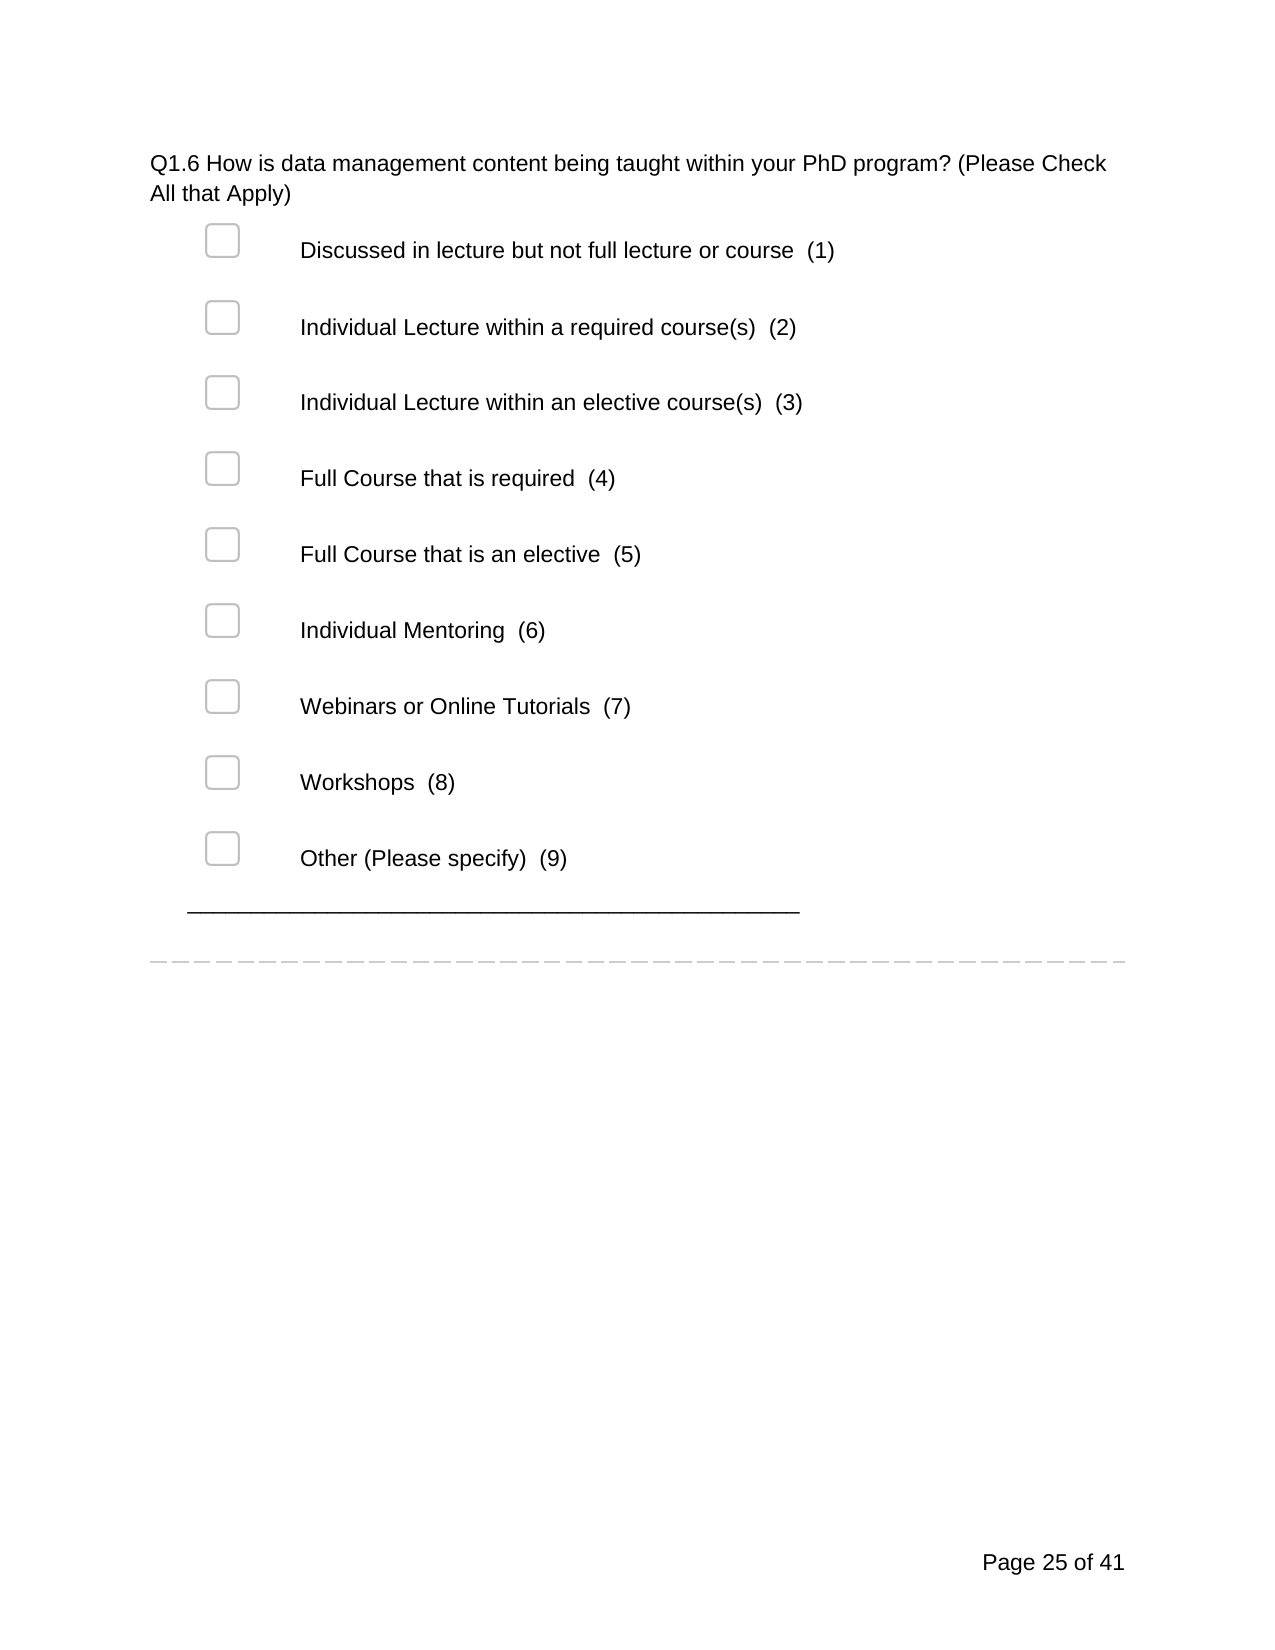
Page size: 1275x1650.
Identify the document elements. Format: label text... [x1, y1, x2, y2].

list Workshops (8) [187, 742, 1125, 808]
list Individual Lecture within an elective course(s) (3) [187, 362, 1125, 428]
list Full Course that is an elective (5) [187, 514, 1125, 580]
list Webinars or Online Tutorials (7) [187, 666, 1125, 732]
list Other (Please specify) (9) ________________________________________________ [187, 818, 1125, 914]
text Q1.6 How is data management content being taught within your PhD program? (Please Check All that Apply) [150, 150, 1125, 207]
list Discussed in lecture but not full lecture or course (1) [187, 210, 1125, 276]
list Full Course that is required (4) [187, 438, 1125, 504]
list Individual Lecture within a required course(s) (2) [187, 286, 1125, 352]
list Individual Mentoring (6) [187, 590, 1125, 656]
